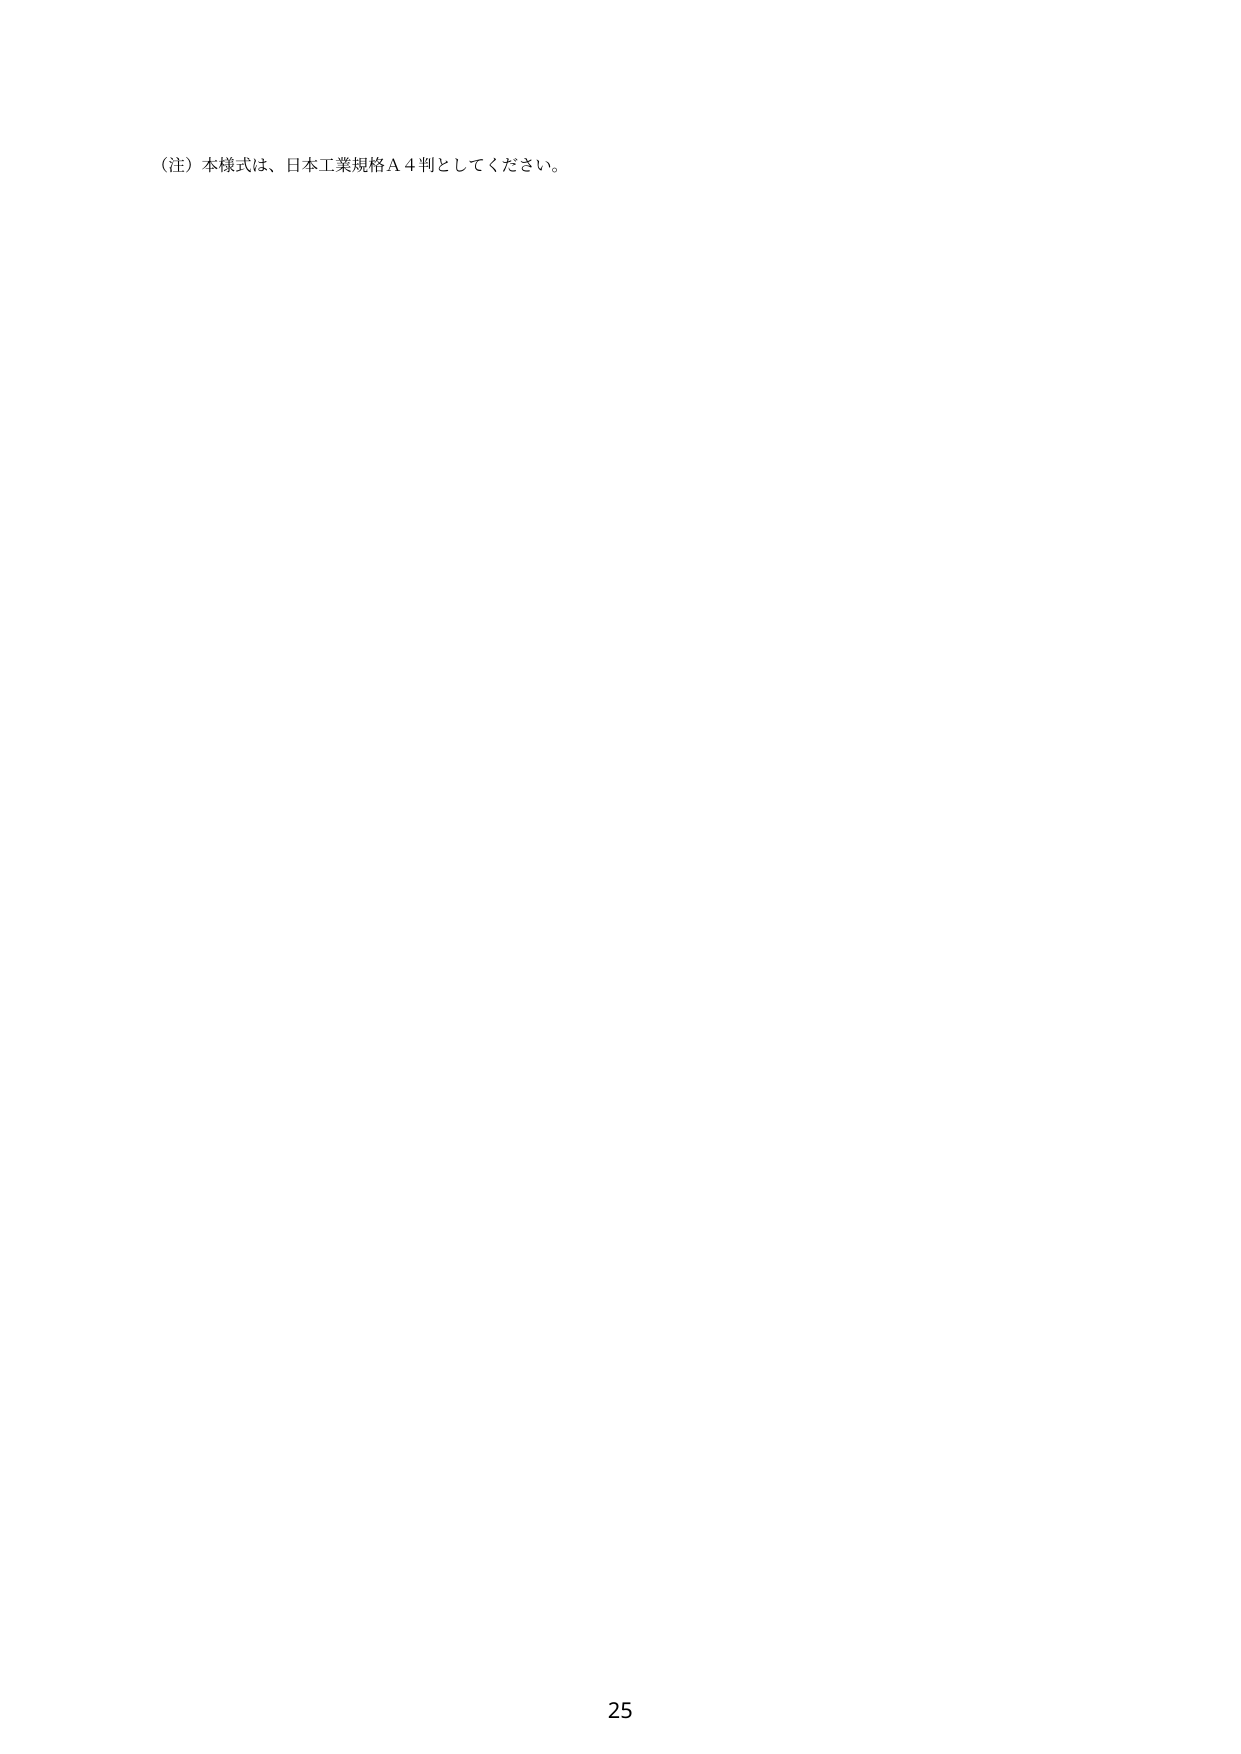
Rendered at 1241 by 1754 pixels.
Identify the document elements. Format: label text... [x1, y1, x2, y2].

text （注）本様式は、日本工業規格Ａ４判としてください。 [118, 152, 1122, 176]
